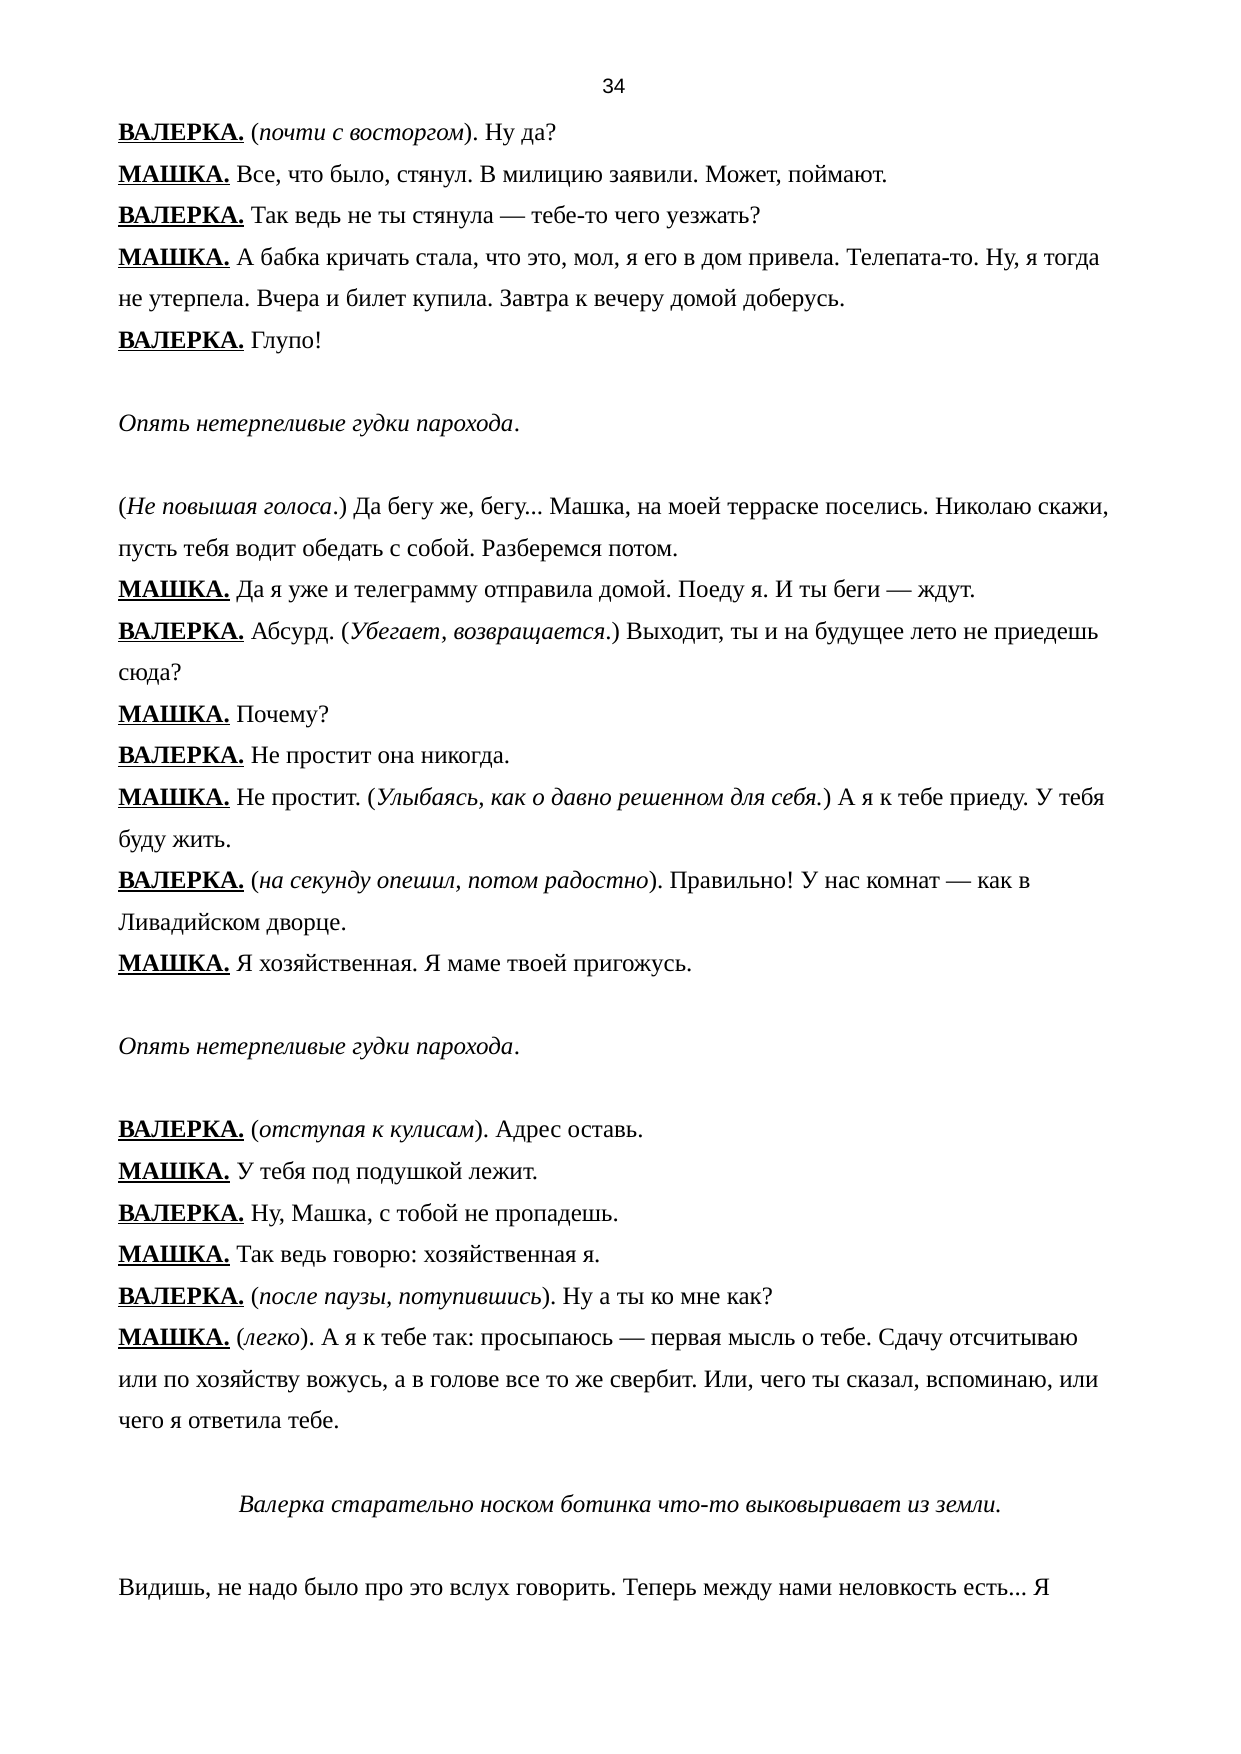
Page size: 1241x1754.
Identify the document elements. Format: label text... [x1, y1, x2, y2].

text ВАЛЕРКА. Абсурд. (Убегает, возвращается.) Выходит, ты и на будущее лето не приедешь сюда? [118, 617, 1122, 686]
text ВАЛЕРКА. Ну, Машка, с тобой не пропадешь. [118, 1199, 1122, 1226]
text (Не повышая голоса.) Да бегу же, бегу... Машка, на моей терраске поселись. Николаю скажи, пусть тебя водит обедать с собой. Разберемся потом. [118, 492, 1122, 561]
text МАШКА. Да я уже и телеграмму отправила домой. Поеду я. И ты беги — ждут. [118, 575, 1122, 603]
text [118, 1573, 1122, 1601]
text МАШКА. У тебя под подушкой лежит. [118, 1157, 1122, 1185]
text МАШКА. Я хозяйственная. Я маме твоей пригожусь. [118, 949, 1122, 977]
text ВАЛЕРКА. Глупо! [118, 326, 1122, 354]
text МАШКА. Все, что было, стянул. В милицию заявили. Может, поймают. [118, 160, 1122, 187]
text ВАЛЕРКА. Так ведь не ты стянула — тебе-то чего уезжать? [118, 201, 1122, 229]
text МАШКА. (легко). А я к тебе так: просыпаюсь — первая мысль о тебе. Сдачу отсчитываю или по хозяйству вожусь, а в голове все то же свербит. Или, чего ты сказал, вспоминаю, или чего я ответила тебе. [118, 1323, 1122, 1434]
text Валерка старательно носком ботинка что-то выковыривает из земли. [118, 1490, 1122, 1517]
text МАШКА. Так ведь говорю: хозяйственная я. [118, 1240, 1122, 1268]
text МАШКА. Почему? [118, 700, 1122, 728]
text ВАЛЕРКА. (почти с восторгом). Ну да? [118, 118, 1122, 146]
text ВАЛЕРКА. (отступая к кулисам). Адрес оставь. [118, 1116, 1122, 1143]
text Опять нетерпеливые гудки парохода. [118, 409, 1122, 437]
text ВАЛЕРКА. (на секунду опешил, потом радостно). Правильно! У нас комнат — как в Ливадийском дворце. [118, 866, 1122, 936]
text МАШКА. Не простит. (Улыбаясь, как о давно решенном для себя.) А я к тебе приеду. У тебя буду жить. [118, 783, 1122, 852]
text МАШКА. А бабка кричать стала, что это, мол, я его в дом привела. Телепата-то. Ну, я тогда не утерпела. Вчера и билет купила. Завтра к вечеру домой доберусь. [118, 243, 1122, 312]
text ВАЛЕРКА. Не простит она никогда. [118, 742, 1122, 769]
text Опять нетерпеливые гудки парохода. [118, 1032, 1122, 1060]
text ВАЛЕРКА. (после паузы, потупившись). Ну а ты ко мне как? [118, 1282, 1122, 1309]
